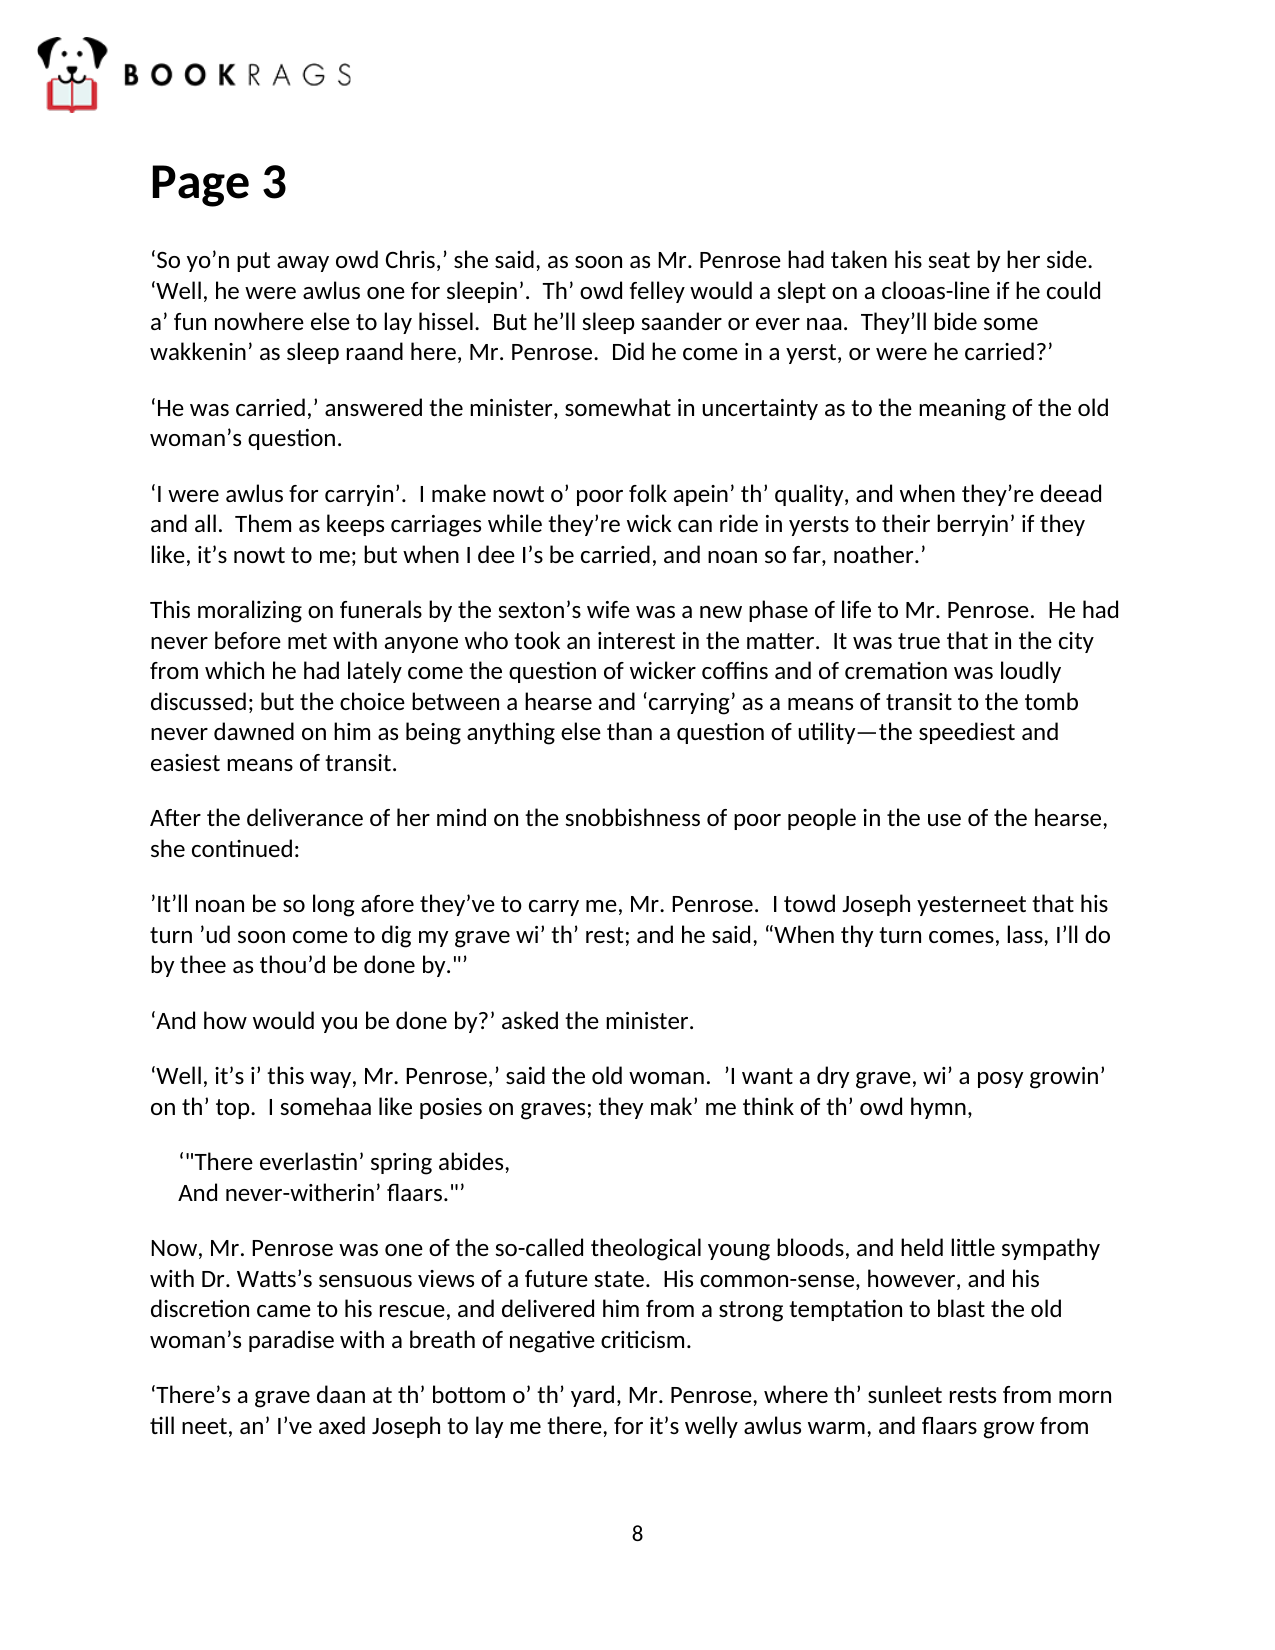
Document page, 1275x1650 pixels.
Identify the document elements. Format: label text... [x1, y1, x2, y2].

text Now, Mr. Penrose was one of the so-called theological young bloods, and held little sympathy with Dr. Watts’s sensuous views of a future state. His common-sense, however, and his discretion came to his rescue, and delivered him from a strong temptation to blast the old woman’s paradise with a breath of negative criticism. [150, 1233, 1125, 1355]
picture [37, 37, 351, 113]
text ’It’ll noan be so long afore they’ve to carry me, Mr. Penrose. I towd Joseph yesterneet that his turn ’ud soon come to dig my grave wi’ th’ rest; and he said, “When thy turn comes, lass, I’ll do by thee as thou’d be done by."’ [150, 888, 1125, 980]
text ‘So yo’n put away owd Chris,’ she said, as soon as Mr. Penrose had taken his seat by her side. ‘Well, he were awlus one for sleepin’. Th’ owd felley would a slept on a clooas-line if he could a’ fun nowhere else to lay hissel. But he’ll sleep saander or ever naa. They’ll bide some wakkenin’ as sleep raand here, Mr. Penrose. Did he come in a yerst, or were he carried?’ [150, 244, 1125, 367]
text Page 3 [150, 150, 1125, 211]
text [150, 1380, 1125, 1441]
text ‘"There everlastin’ spring abides, And never-witherin’ flaars."’ [150, 1147, 1125, 1208]
text ‘He was carried,’ answered the minister, somewhat in uncertainty as to the meaning of the old woman’s question. [150, 392, 1125, 453]
text This moralizing on funerals by the sexton’s wife was a new phase of life to Mr. Penrose. He had never before met with anyone who took an interest in the matter. It was true that in the city from which he had lately come the question of wicker coffins and of cremation was loudly discussed; but the choice between a hearse and ‘carrying’ as a means of transit to the tomb never dawned on him as being anything else than a question of utility—­the speediest and easiest means of transit. [150, 594, 1125, 777]
text ‘I were awlus for carryin’. I make nowt o’ poor folk apein’ th’ quality, and when they’re deead and all. Them as keeps carriages while they’re wick can ride in yersts to their berryin’ if they like, it’s nowt to me; but when I dee I’s be carried, and noan so far, noather.’ [150, 478, 1125, 569]
text ‘And how would you be done by?’ asked the minister. [150, 1005, 1125, 1036]
text ‘Well, it’s i’ this way, Mr. Penrose,’ said the old woman. ’I want a dry grave, wi’ a posy growin’ on th’ top. I somehaa like posies on graves; they mak’ me think of th’ owd hymn, [150, 1061, 1125, 1122]
text After the deliverance of her mind on the snobbishness of poor people in the use of the hearse, she continued: [150, 802, 1125, 863]
